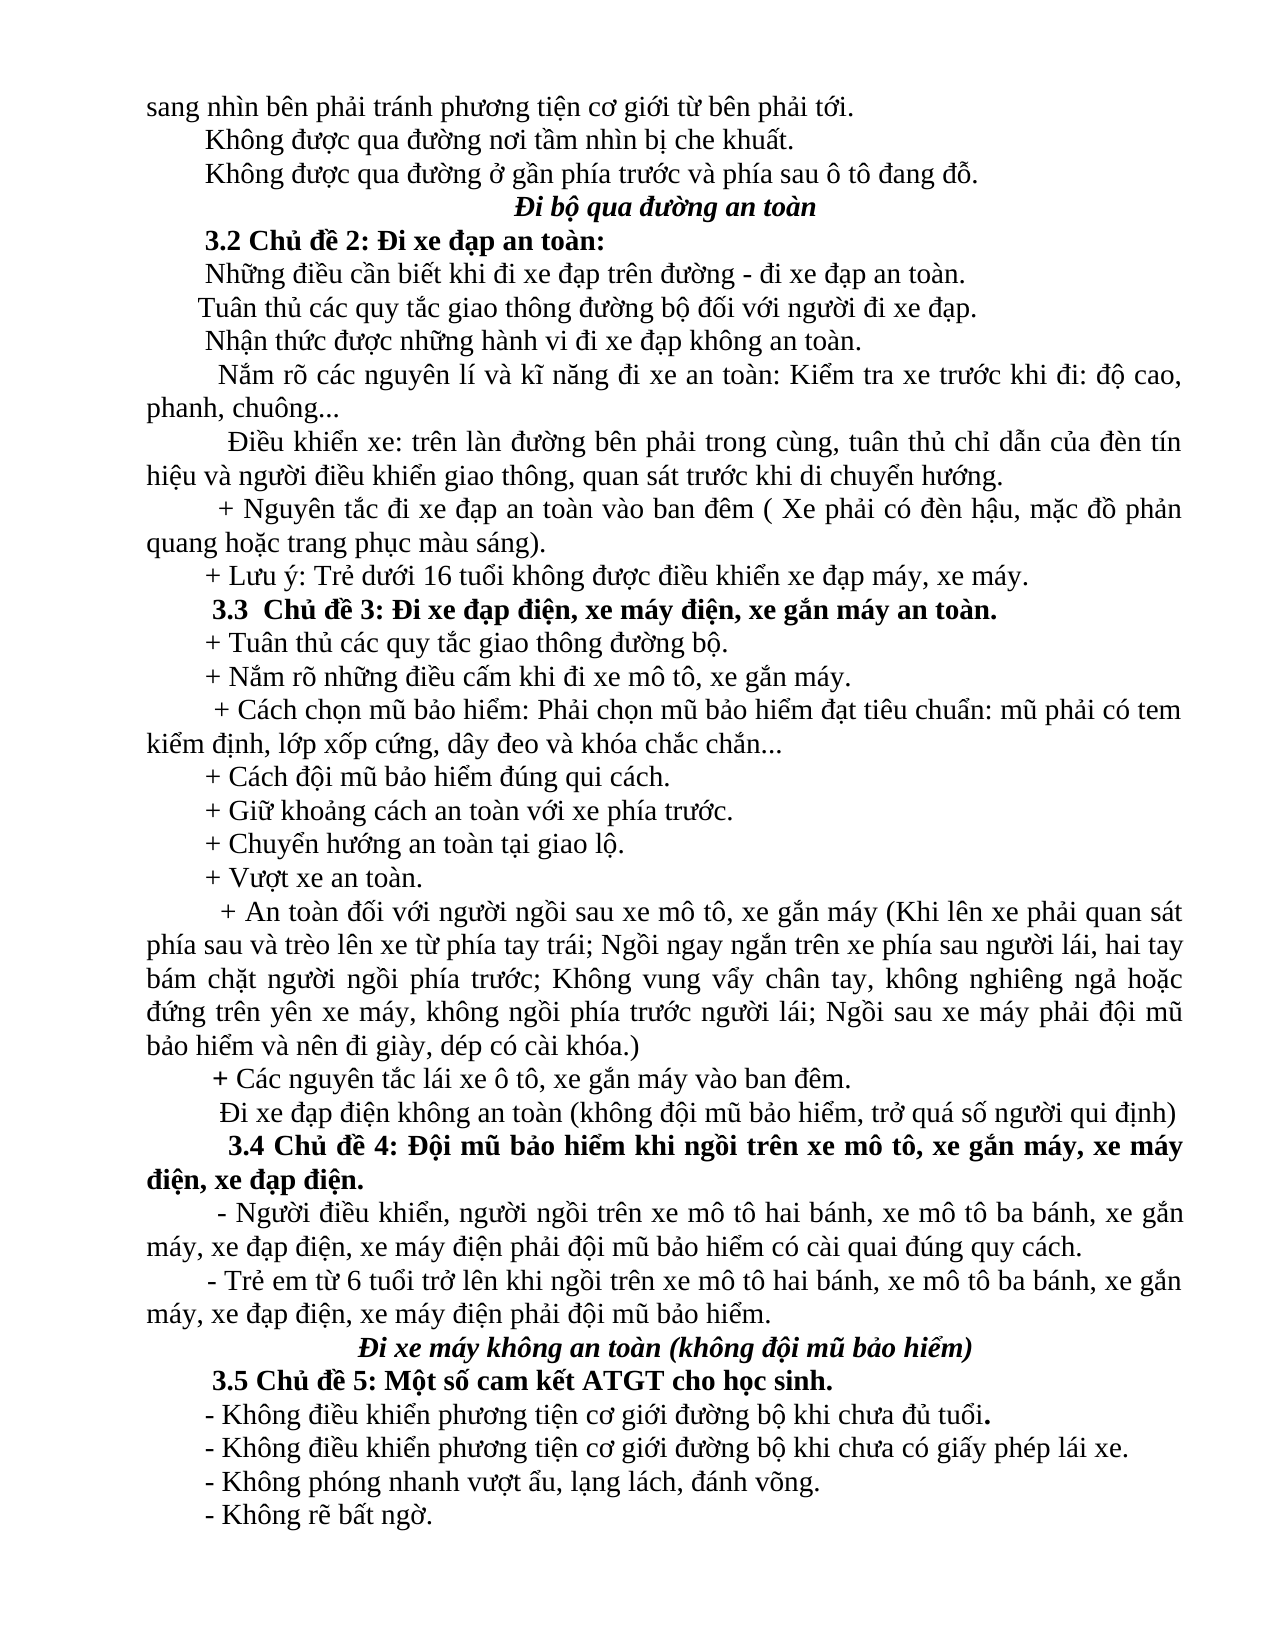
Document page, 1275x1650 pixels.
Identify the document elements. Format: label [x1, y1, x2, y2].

table_header [146, 89, 1185, 1531]
